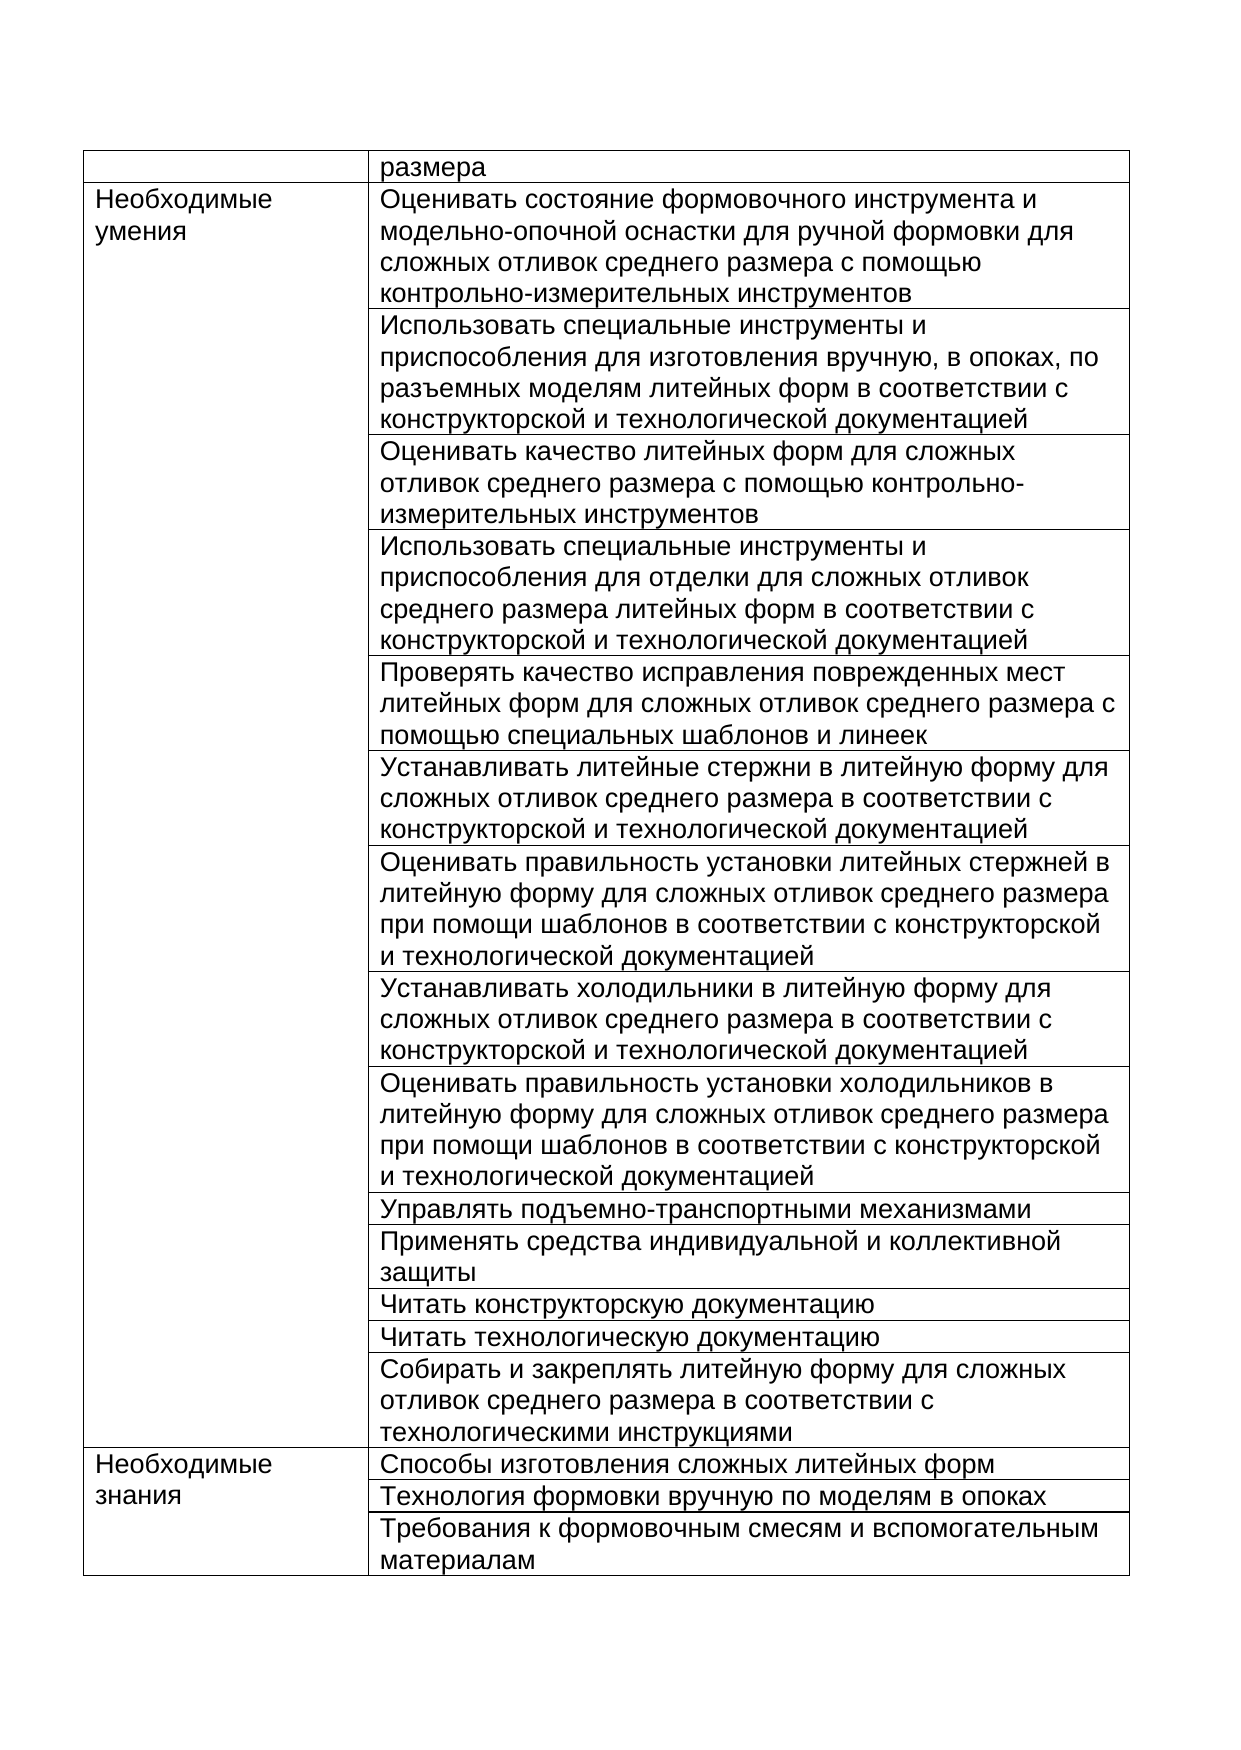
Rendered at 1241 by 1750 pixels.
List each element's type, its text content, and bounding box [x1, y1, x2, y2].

table_cell Оценивать качество литейных форм для сложных отливок среднего размера с помощью контрольно-измерительных инструментов [369, 435, 1129, 529]
table_cell Технология формовки вручную по моделям в опоках [369, 1480, 1129, 1511]
table_cell Оценивать правильность установки холодильников в литейную форму для сложных отливок среднего размера при помощи шаблонов в соответствии с конструкторской и технологической документацией [369, 1067, 1129, 1192]
table_cell Оценивать правильность установки литейных стержней в литейную форму для сложных отливок среднего размера при помощи шаблонов в соответствии с конструкторской и технологической документацией [369, 846, 1129, 971]
table_cell Читать технологическую документацию [369, 1321, 1129, 1352]
table_cell Использовать специальные инструменты и приспособления для изготовления вручную, в опоках, по разъемных моделям литейных форм в соответствии с конструкторской и технологической документацией [369, 309, 1129, 434]
table_cell Проверять качество исправления поврежденных мест литейных форм для сложных отливок среднего размера с помощью специальных шаблонов и линеек [369, 656, 1129, 750]
table_cell Использовать специальные инструменты и приспособления для отделки для сложных отливок среднего размера литейных форм в соответствии с конструкторской и технологической документацией [369, 530, 1129, 655]
table_cell Устанавливать холодильники в литейную форму для сложных отливок среднего размера в соответствии с конструкторской и технологической документацией [369, 972, 1129, 1066]
table_cell Устанавливать литейные стержни в литейную форму для сложных отливок среднего размера в соответствии с конструкторской и технологической документацией [369, 751, 1129, 845]
table_cell Требования к формовочным смесям и вспомогательным материалам [369, 1513, 1129, 1575]
table_cell Оценивать состояние формовочного инструмента и модельно-опочной оснастки для ручной формовки для сложных отливок среднего размера с помощью контрольно-измерительных инструментов [369, 183, 1129, 308]
table_cell Собирать и закреплять литейную форму для сложных отливок среднего размера в соответствии с технологическими инструкциями [369, 1353, 1129, 1447]
table_cell Читать конструкторскую документацию [369, 1289, 1129, 1320]
table_cell Необходимые умения [84, 183, 368, 1447]
table_cell Управлять подъемно-транспортными механизмами [369, 1193, 1129, 1224]
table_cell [369, 151, 1129, 182]
table_cell Способы изготовления сложных литейных форм [369, 1448, 1129, 1479]
table_cell Применять средства индивидуальной и коллективной защиты [369, 1225, 1129, 1287]
table_cell Необходимые знания [84, 1448, 368, 1575]
